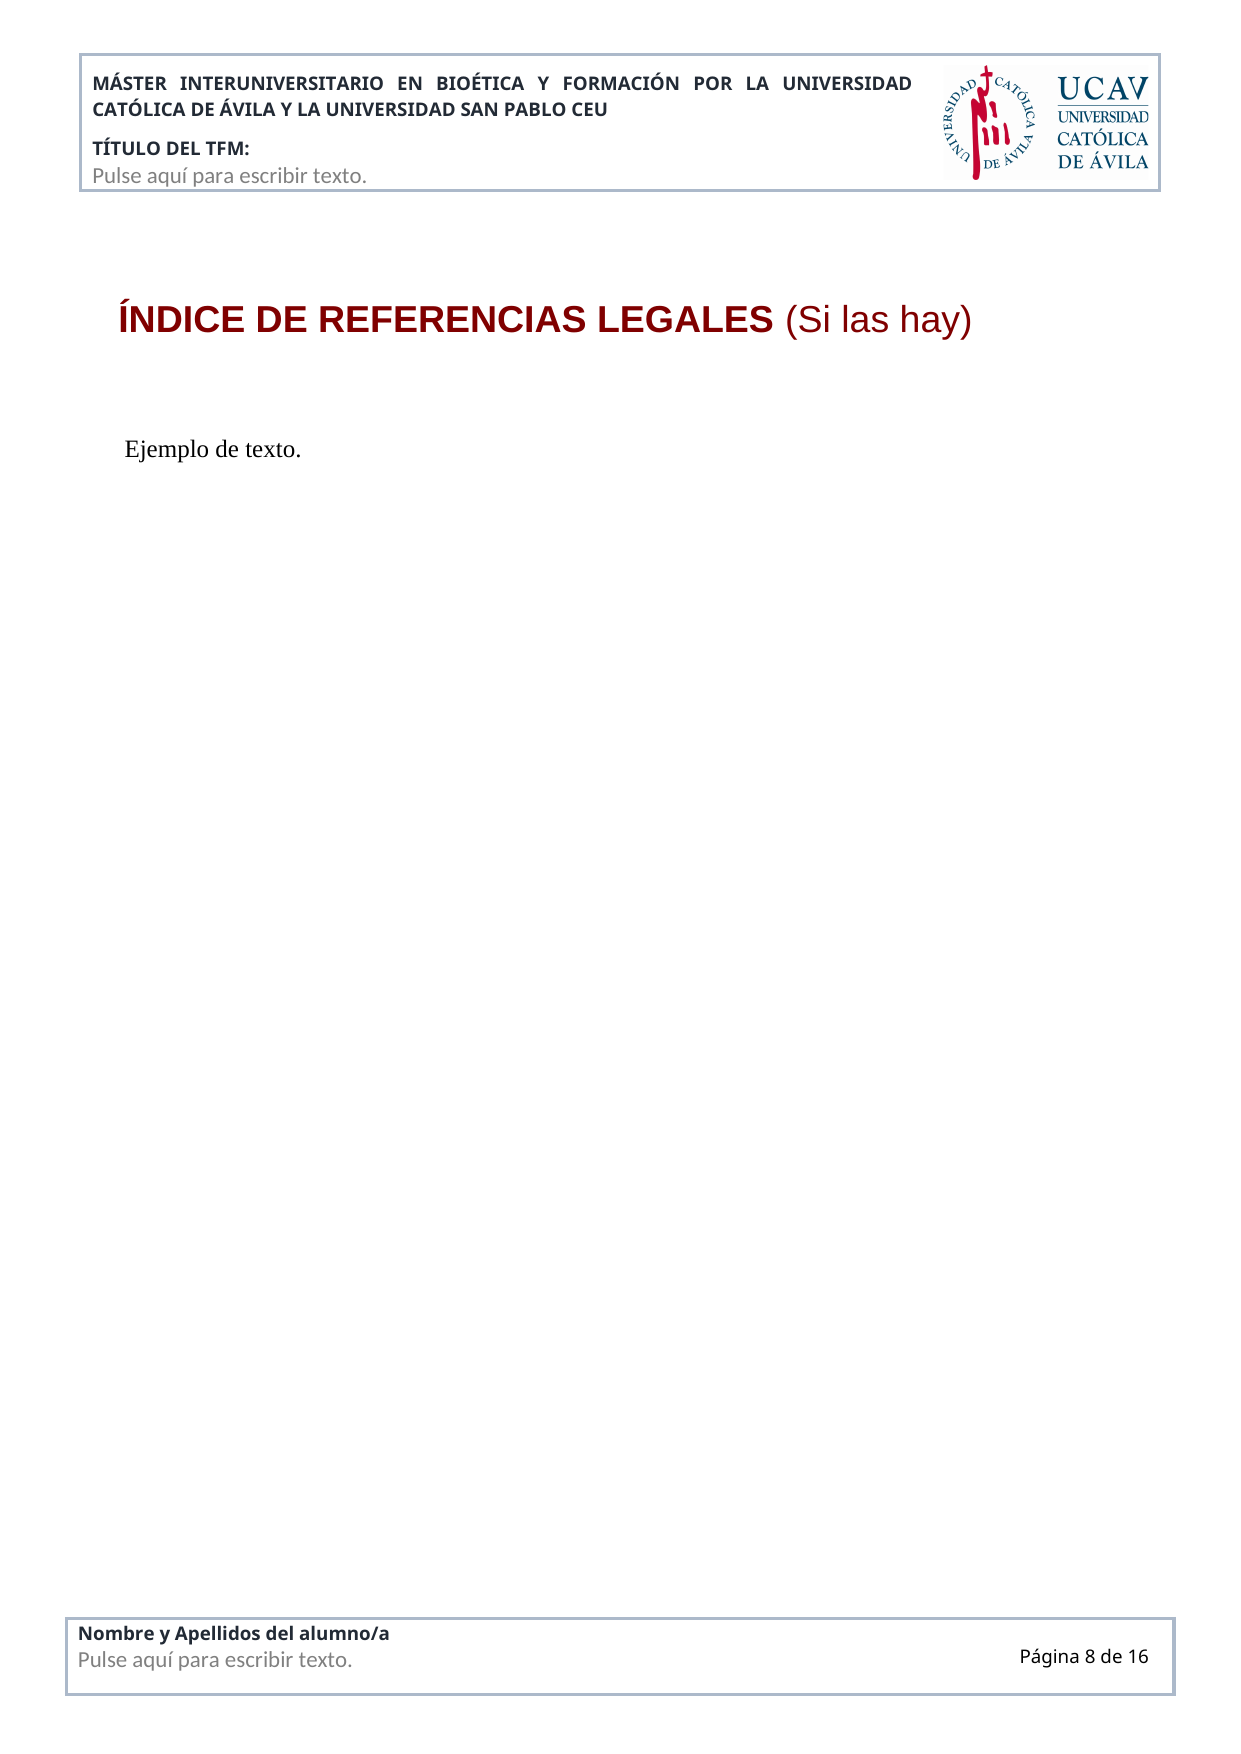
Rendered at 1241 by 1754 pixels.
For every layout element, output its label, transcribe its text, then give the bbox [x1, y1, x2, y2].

text ÍNDICE DE REFERENCIAS LEGALES (Si las hay) [118, 297, 1122, 340]
picture [943, 65, 1149, 180]
text Ejemplo de texto. [118, 434, 1122, 463]
